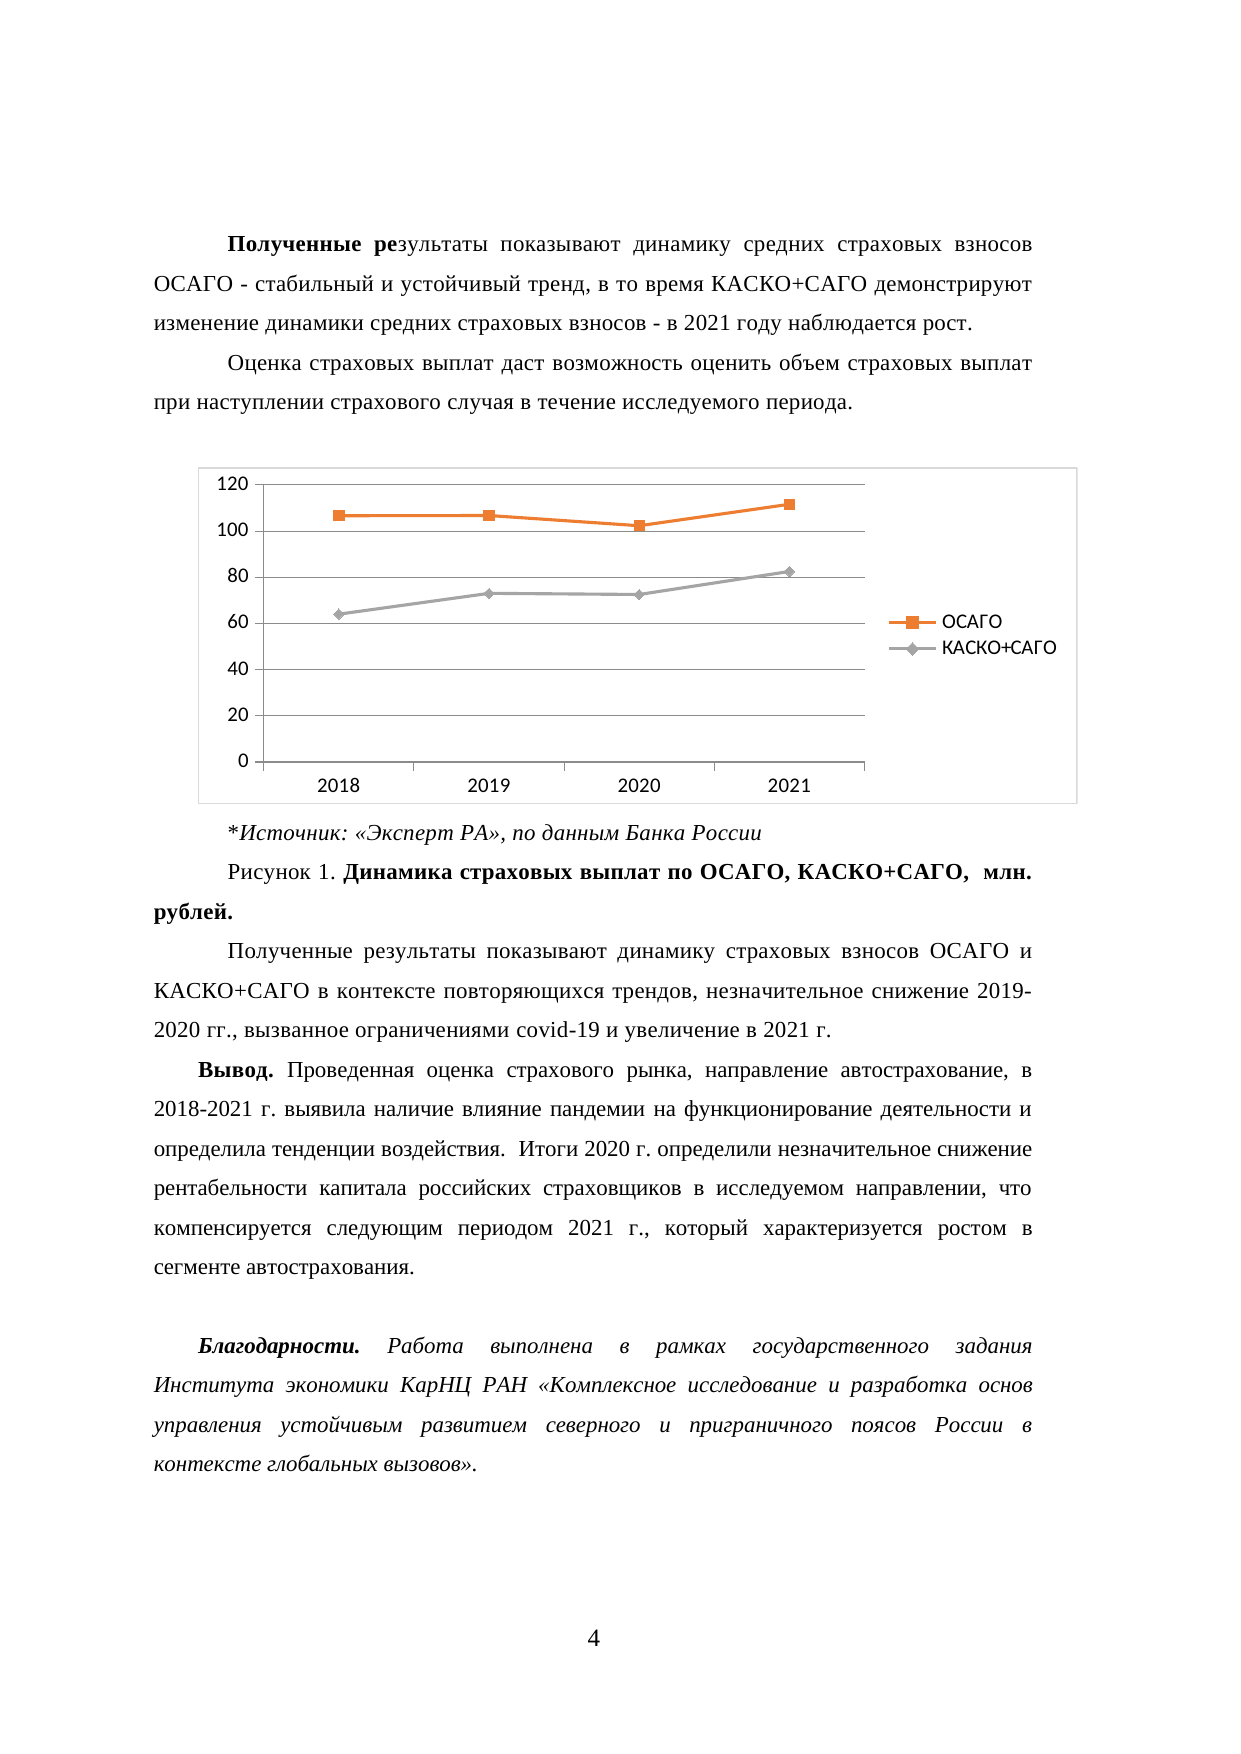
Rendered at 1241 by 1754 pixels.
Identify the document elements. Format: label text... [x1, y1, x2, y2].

text Благодарности. Работа выполнена в рамках государственного задания Института экономики КарНЦ РАН «Комплексное исследование и разработка основ управления устойчивым развитием северного и приграничного поясов России в контексте глобальных вызовов». [153, 1332, 1033, 1477]
text Оценка страховых выплат даст возможность оценить объем страховых выплат при наступлении страхового случая в течение исследуемого периода. [153, 349, 1033, 414]
text *Источник: «Эксперт РА», по данным Банка России [153, 819, 1033, 845]
text Полученные результаты показывают динамику средних страховых взносов ОСАГО - стабильный и устойчивый тренд, в то время КАСКО+САГО демонстрируют изменение динамики средних страховых взносов - в 2021 году наблюдается рост. [153, 230, 1033, 336]
text Рисунок 1. Динамика страховых выплат по ОСАГО, КАСКО+САГО, млн. рублей. [153, 858, 1033, 924]
text Полученные результаты показывают динамику страховых взносов ОСАГО и КАСКО+САГО в контексте повторяющихся трендов, незначительное снижение 2019-2020 гг., вызванное ограничениями covid-19 и увеличение в 2021 г. [153, 937, 1033, 1043]
text Вывод. Проведенная оценка страхового рынка, направление автострахование, в 2018-2021 г. выявила наличие влияние пандемии на функционирование деятельности и определила тенденции воздействия. Итоги 2020 г. определили незначительное снижение рентабельности капитала российских страховщиков в исследуемом направлении, что компенсируется следующим периодом 2021 г., который характеризуется ростом в сегменте автострахования. [153, 1056, 1033, 1279]
